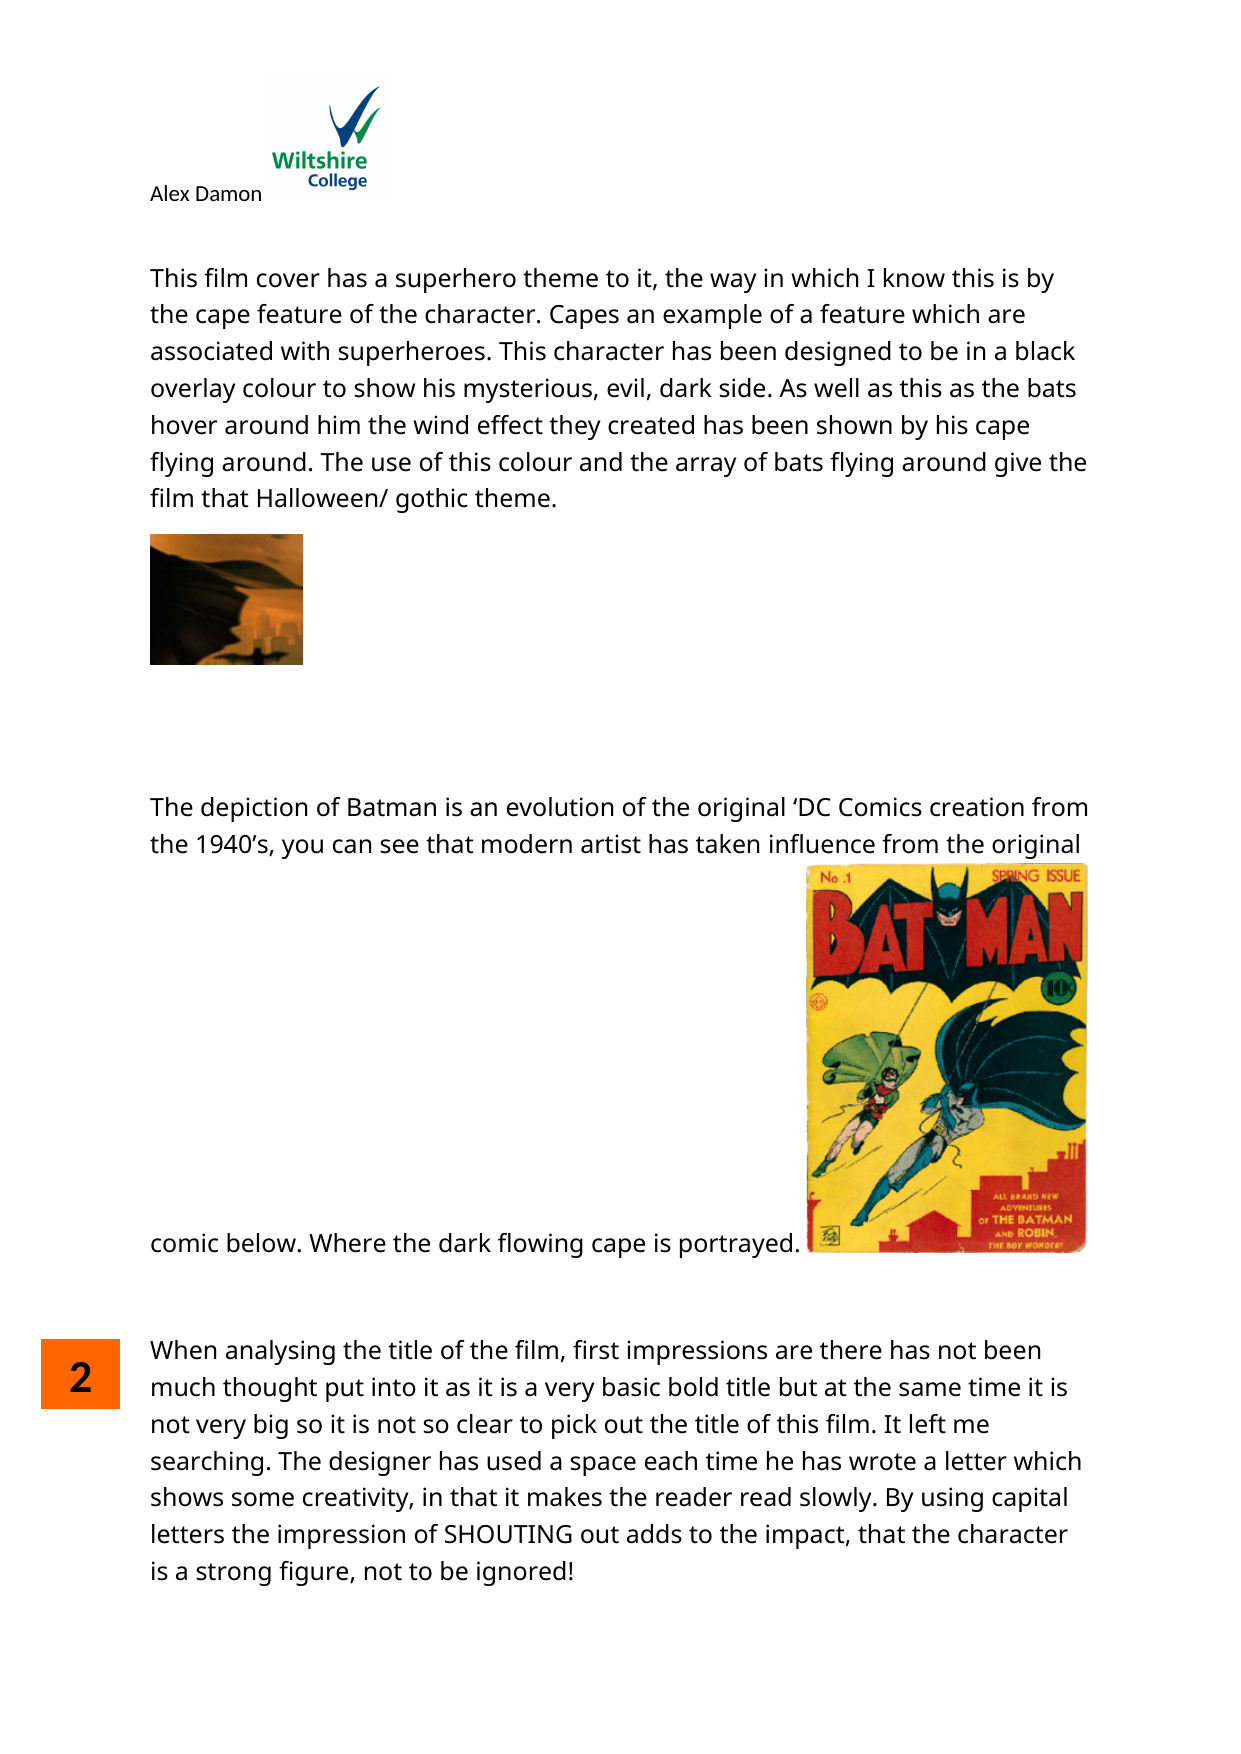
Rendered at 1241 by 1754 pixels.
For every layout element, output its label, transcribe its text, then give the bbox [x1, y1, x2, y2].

text This film cover has a superhero theme to it, the way in which I know this is by the cape feature of the character. Capes an example of a feature which are associated with superheroes. This character has been designed to be in a black overlay colour to show his mysterious, evil, dark side. As well as this as the bats hover around him the wind effect they created has been shown by his cape flying around. The use of this colour and the array of bats flying around give the film that Halloween/ gothic theme. [150, 260, 1090, 515]
picture [262, 73, 393, 202]
picture [806, 863, 1088, 1253]
text When analysing the title of the film, first impressions are there has not been much thought put into it as it is a very basic bold title but at the same time it is not very big so it is not so clear to pick out the title of this film. It left me searching. The designer has used a space each time he has wrote a letter which shows some creativity, in that it makes the reader read slowly. By using capital letters the impression of SHOUTING out adds to the impact, that the character is a strong figure, not to be ignored! [150, 1333, 1090, 1587]
text The depiction of Batman is an evolution of the original ‘DC Comics creation from the 1940’s, you can see that modern artist has taken influence from the original comic below. Where the dark flowing cape is portrayed. [150, 790, 1090, 1260]
picture [150, 534, 304, 665]
